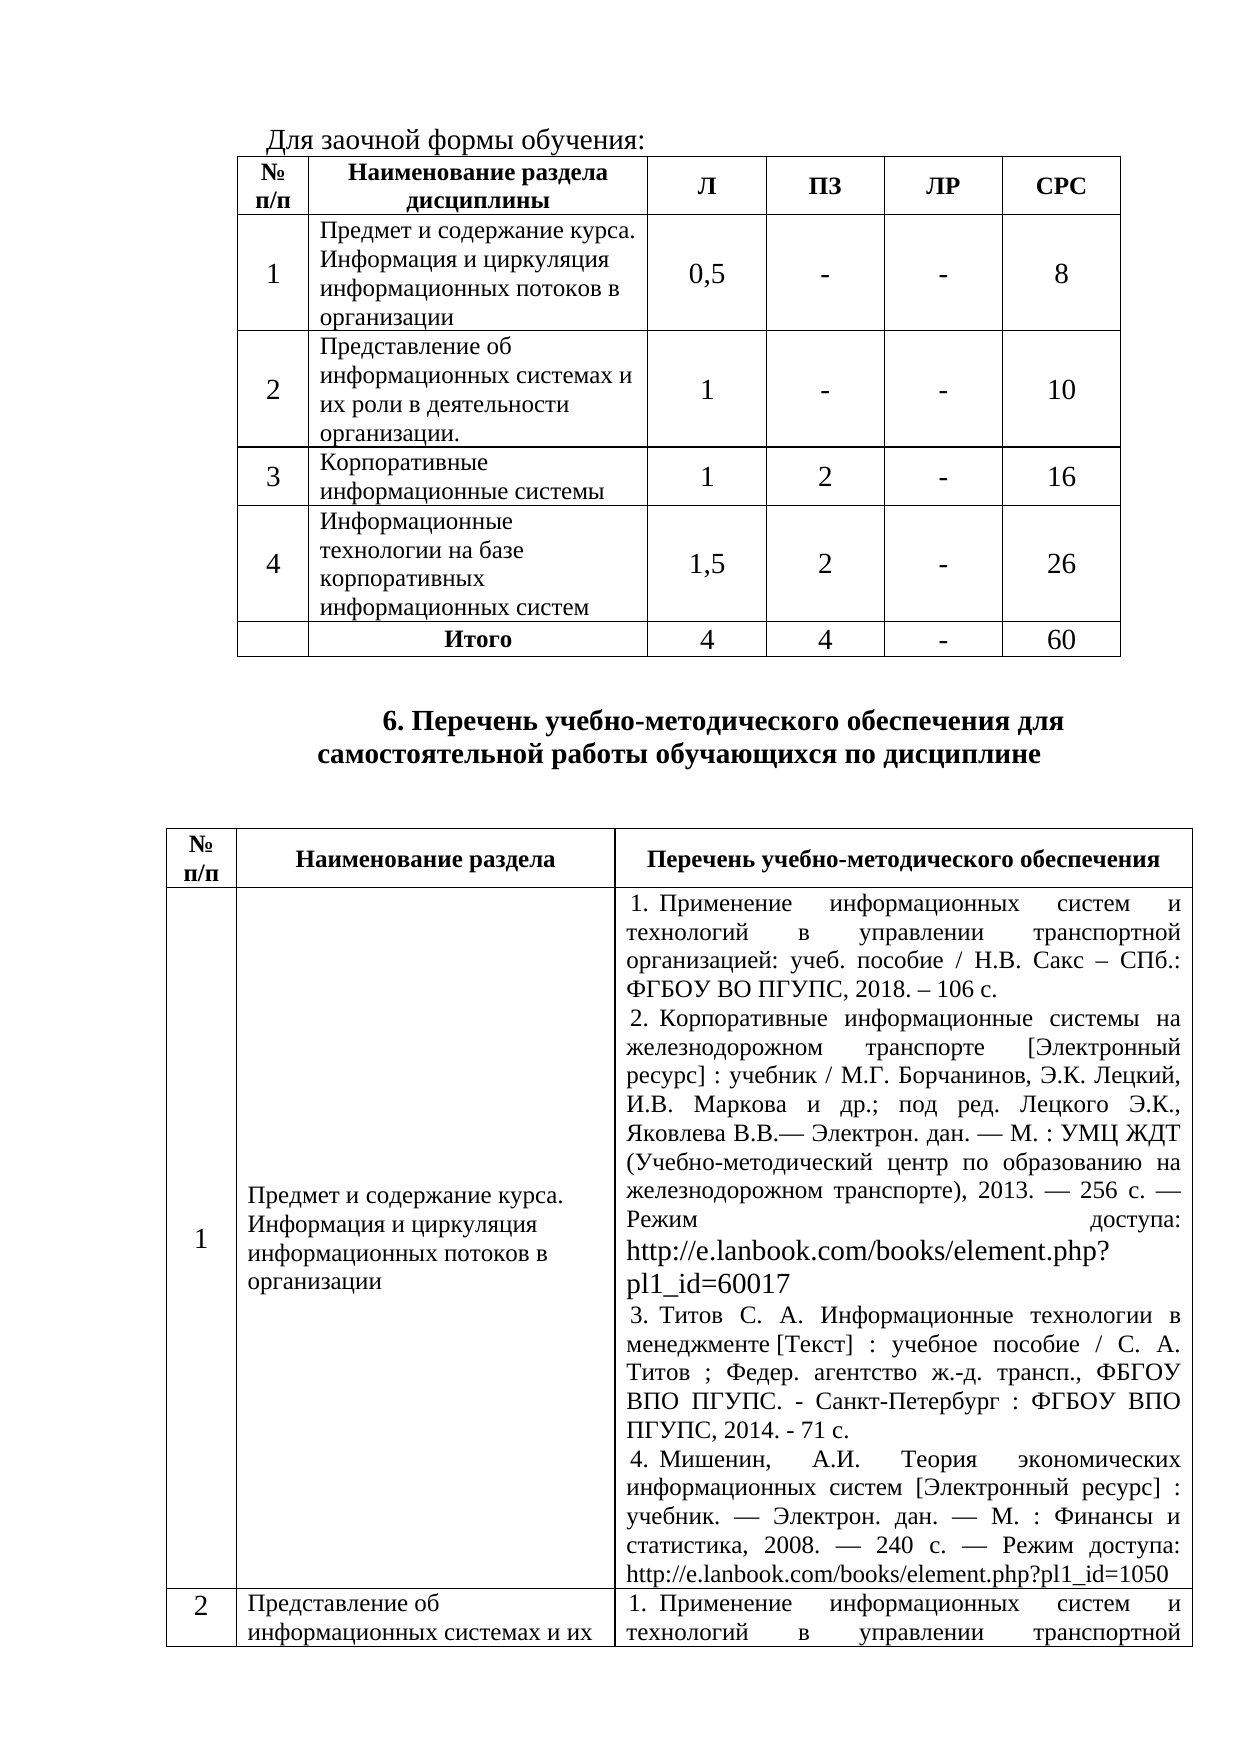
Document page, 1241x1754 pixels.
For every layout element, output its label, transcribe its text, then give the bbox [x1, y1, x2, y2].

table_cell - [885, 448, 1002, 505]
text 6. Перечень учебно-методического обеспечения для самостоятельной работы обучающихся по дисциплине [177, 703, 1181, 770]
table_cell Информационные технологии на базе корпоративных информационных систем [309, 506, 647, 621]
table_header СРС [1003, 157, 1120, 214]
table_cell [616, 1589, 1192, 1646]
table_cell - [885, 506, 1002, 621]
table_cell 1 [238, 215, 308, 330]
table_cell 1 [648, 448, 766, 505]
table_cell - [885, 331, 1002, 446]
table_cell 1,5 [648, 506, 766, 621]
table_header Наименование раздела дисциплины [309, 157, 647, 214]
table_cell 1 [648, 331, 766, 446]
table_cell - [767, 215, 884, 330]
table_cell 2 [767, 506, 884, 621]
table_cell - [767, 331, 884, 446]
table_cell 4 [767, 622, 884, 656]
table_cell 10 [1003, 331, 1120, 446]
table_cell Предмет и содержание курса. Информация и циркуляция информационных потоков в организации [237, 888, 614, 1587]
table_cell 4 [648, 622, 766, 656]
table_header № п/п [238, 157, 308, 214]
table_header ПЗ [767, 157, 884, 214]
table_header № п/п [167, 829, 236, 887]
text Для заочной формы обучения: [177, 122, 1181, 156]
table_cell Представление об информационных системах и их роли в деятельности организации. [309, 331, 647, 446]
table_cell 1 [167, 888, 236, 1587]
table_cell [238, 622, 308, 656]
table_cell 4 [238, 506, 308, 621]
table_header Перечень учебно-методического обеспечения [616, 829, 1192, 887]
table_header Наименование раздела [237, 829, 614, 887]
table_cell 2 [767, 448, 884, 505]
table_header Л [648, 157, 766, 214]
table_cell Предмет и содержание курса. Информация и циркуляция информационных потоков в организации [309, 215, 647, 330]
table_cell Итого [309, 622, 647, 656]
table_header ЛР [885, 157, 1002, 214]
table_cell Корпоративные информационные системы [309, 448, 647, 505]
table_cell 16 [1003, 448, 1120, 505]
table_cell - [885, 622, 1002, 656]
table_cell 2 [238, 331, 308, 446]
table_cell 2 [167, 1589, 236, 1646]
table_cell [237, 1589, 614, 1646]
table_cell 8 [1003, 215, 1120, 330]
table_cell 0,5 [648, 215, 766, 330]
table_cell 3 [238, 448, 308, 505]
table_cell 26 [1003, 506, 1120, 621]
table_cell Применение информационных систем и технологий в управлении транспортной организацией: учеб. пособие / Н.В. Сакс – СПб.: ФГБОУ ВО ПГУПС, 2018. – 106 с. Корпоративные информационные системы на железнодорожном транспорте [Электронный ресурс] : учебник / М.Г. Борчанинов, Э.К. Лецкий, И.В. Маркова и др.; под ред. Лецкого Э.К., Яковлева В.В.— Электрон. дан. — М. : УМЦ ЖДТ (Учебно-методический центр по образованию на железнодорожном транспорте), 2013. — 256 с. — Режим доступа: http://e.lanbook.com/books/element.php?pl1_id=60017 Титов С. А. Информационные технологии в менеджменте [Текст] : учебное пособие / С. А. Титов ; Федер. агентство ж.-д. трансп., ФБГОУ ВПО ПГУПС. - Санкт-Петербург : ФГБОУ ВПО ПГУПС, 2014. - 71 с. Мишенин, А.И. Теория экономических информационных систем [Электронный ресурс] : учебник. — Электрон. дан. — М. : Финансы и статистика, 2008. — 240 с. — Режим доступа: http://e.lanbook.com/books/element.php?pl1_id=1050 [616, 888, 1192, 1587]
table_cell 60 [1003, 622, 1120, 656]
table_cell - [885, 215, 1002, 330]
